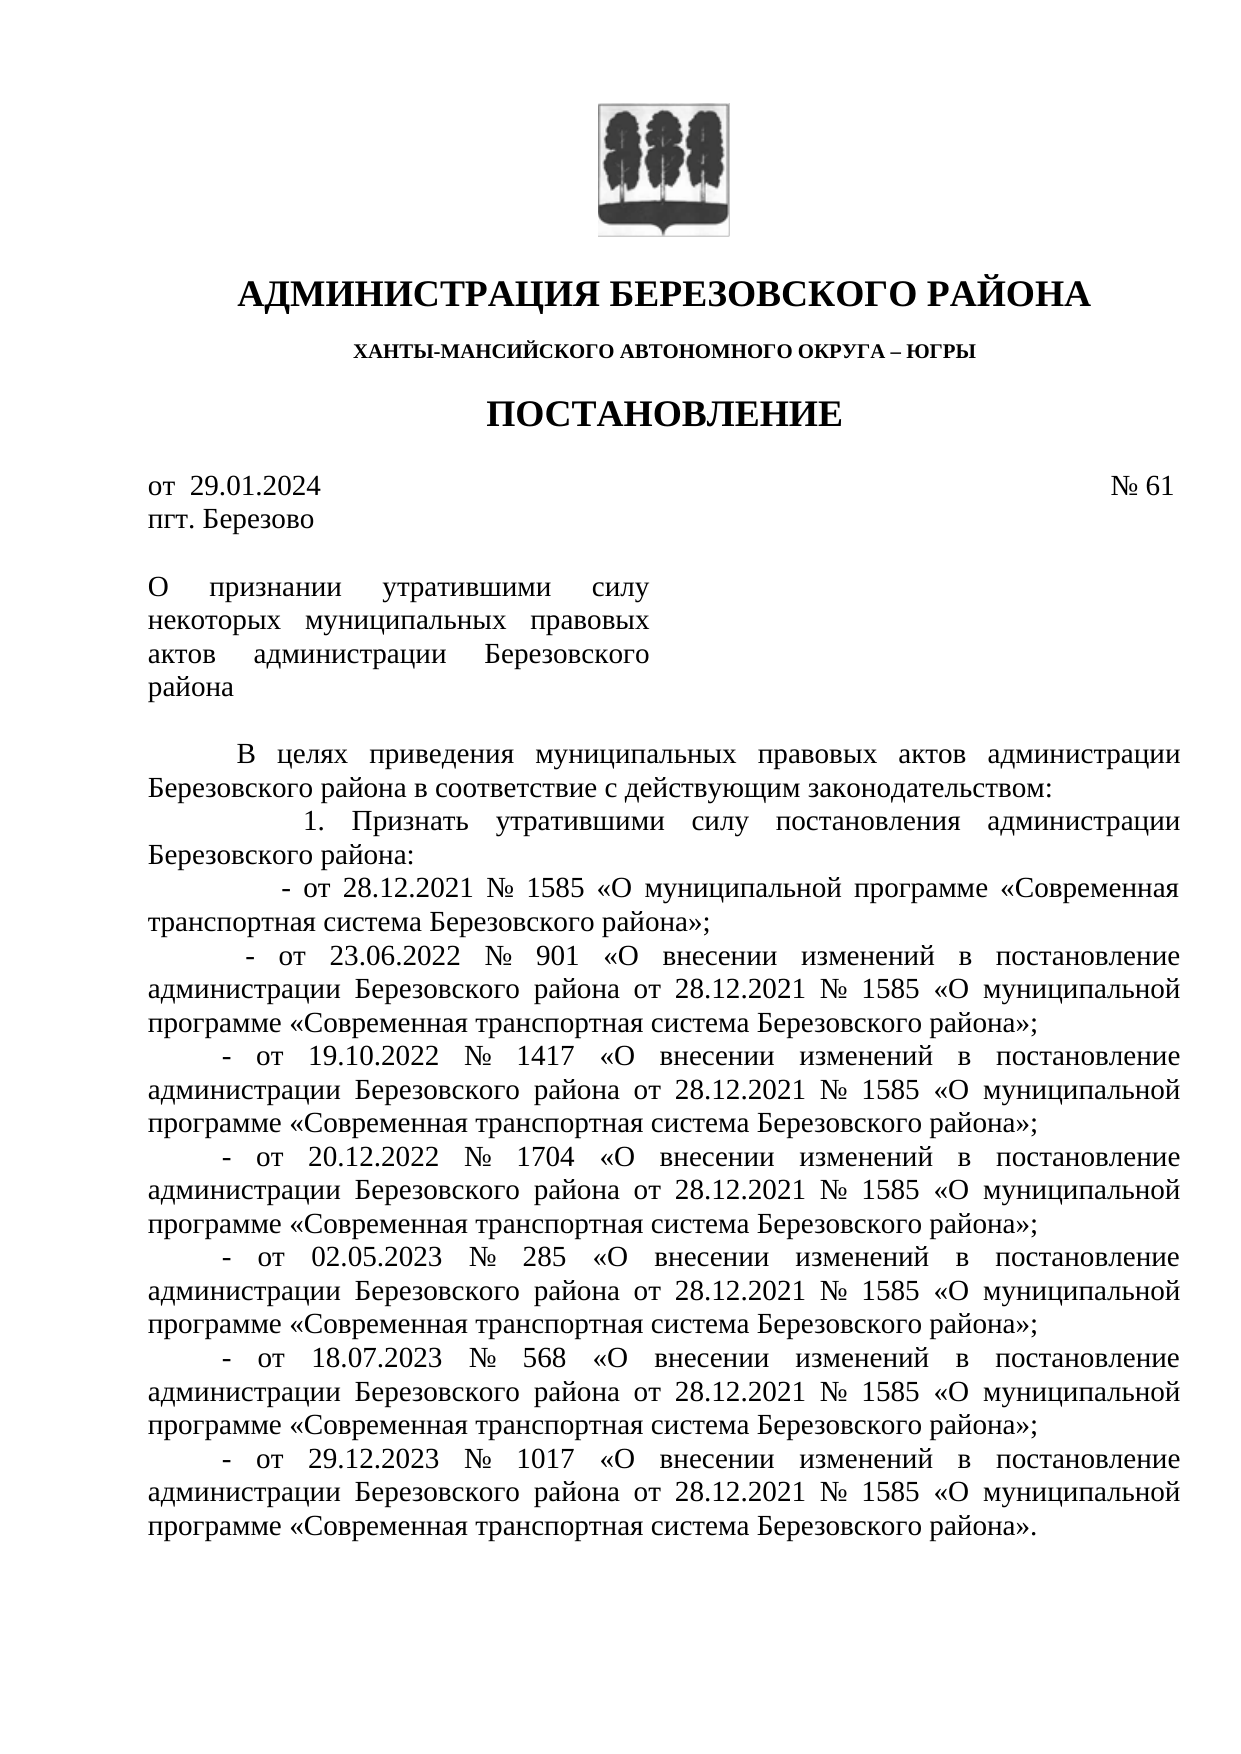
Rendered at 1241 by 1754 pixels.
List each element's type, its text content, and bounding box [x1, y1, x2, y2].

text - от 19.10.2022 № 1417 «О внесении изменений в постановление администрации Березовского района от 28.12.2021 № 1585 «О муниципальной программе «Современная транспортная система Березовского района»; [148, 1038, 1181, 1139]
text - от 02.05.2023 № 285 «О внесении изменений в постановление администрации Березовского района от 28.12.2021 № 1585 «О муниципальной программе «Современная транспортная система Березовского района»; [148, 1239, 1181, 1340]
text - от 28.12.2021 № 1585 «О муниципальной программе «Современная транспортная система Березовского района»; [148, 871, 1181, 938]
text - от 20.12.2022 № 1704 «О внесении изменений в постановление администрации Березовского района от 28.12.2021 № 1585 «О муниципальной программе «Современная транспортная система Березовского района»; [148, 1139, 1181, 1239]
text В целях приведения муниципальных правовых актов администрации Березовского района в соответствие с действующим законодательством: [148, 736, 1181, 803]
text - от 29.12.2023 № 1017 «О внесении изменений в постановление администрации Березовского района от 28.12.2021 № 1585 «О муниципальной программе «Современная транспортная система Березовского района». [148, 1441, 1181, 1541]
title О признании утратившими силу некоторых муниципальных правовых актов администрации Березовского района [148, 569, 650, 703]
text ПОСТАНОВЛЕНИЕ [148, 391, 1181, 434]
text пгт. Березово [148, 502, 1181, 535]
text 1. Признать утратившими силу постановления администрации Березовского района: [148, 803, 1181, 871]
text - от 23.06.2022 № 901 «О внесении изменений в постановление администрации Березовского района от 28.12.2021 № 1585 «О муниципальной программе «Современная транспортная система Березовского района»; [148, 938, 1181, 1038]
text АДМИНИСТРАЦИЯ БЕРЕЗОВСКОГО РАЙОНА [148, 271, 1181, 314]
text ХАНТЫ-МАНСИЙСКОГО АВТОНОМНОГО ОКРУГА – ЮГРЫ [148, 338, 1181, 363]
text от 29.01.2024 № 61 [148, 468, 1181, 502]
text - от 18.07.2023 № 568 «О внесении изменений в постановление администрации Березовского района от 28.12.2021 № 1585 «О муниципальной программе «Современная транспортная система Березовского района»; [148, 1340, 1181, 1441]
picture [598, 103, 731, 238]
